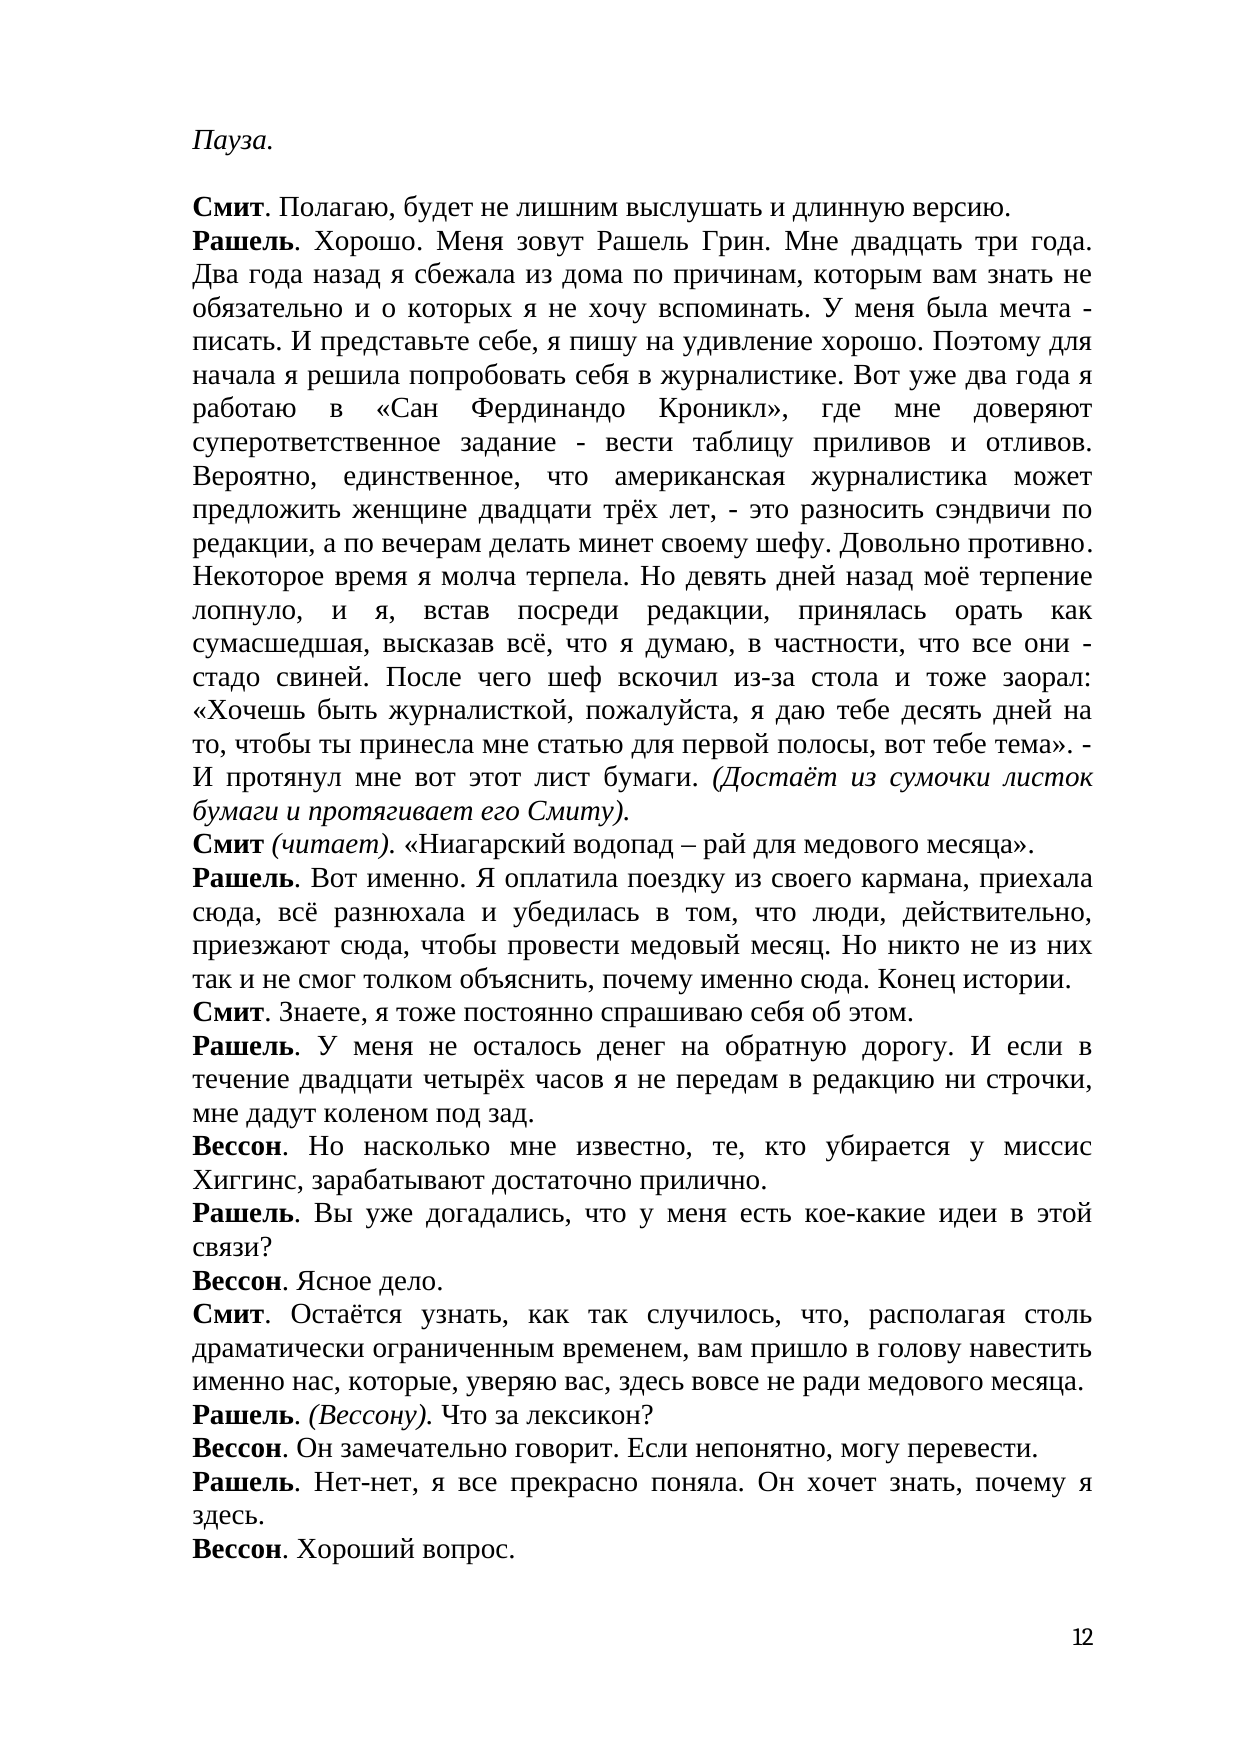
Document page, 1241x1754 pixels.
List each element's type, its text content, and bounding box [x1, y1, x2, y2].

text Рашель. Вы уже догадались, что у меня есть кое-какие идеи в этой связи? [192, 1196, 1093, 1263]
text Пауза. [192, 122, 1093, 156]
text Рашель. Нет-нет, я все прекрасно поняла. Он хочет знать, почему я здесь. [192, 1464, 1093, 1531]
text Вессон. Но насколько мне известно, те, кто убирается у миссис Хиггинс, зарабатывают достаточно прилично. [192, 1128, 1093, 1196]
text Рашель. У меня не осталось денег на обратную дорогу. И если в течение двадцати четырёх часов я не передам в редакцию ни строчки, мне дадут коленом под зад. [192, 1028, 1093, 1128]
text Смит (читает). «Ниагарский водопад – рай для медового месяца». [192, 827, 1093, 860]
text Рашель. Вот именно. Я оплатила поездку из своего кармана, приехала сюда, всё разнюхала и убедилась в том, что люди, действительно, приезжают сюда, чтобы провести медовый месяц. Но никто не из них так и не смог толком объяснить, почему именно сюда. Конец истории. [192, 860, 1093, 994]
text Рашель. Хорошо. Меня зовут Рашель Грин. Мне двадцать три года. Два года назад я сбежала из дома по причинам, которым вам знать не обязательно и о которых я не хочу вспоминать. У меня была мечта - писать. И представьте себе, я пишу на удивление хорошо. Поэтому для начала я решила попробовать себя в журналистике. Вот уже два года я работаю в «Сан Фердинандо Кроникл», где мне доверяют суперответственное задание - вести таблицу приливов и отливов. Вероятно, единственное, что американская журналистика может предложить женщине двадцати трёх лет, - это разносить сэндвичи по редакции, а по вечерам делать минет своему шефу. Довольно противно. Некоторое время я молча терпела. Но девять дней назад моё терпение лопнуло, и я, встав посреди редакции, принялась орать как сумасшедшая, высказав всё, что я думаю, в частности, что все они - стадо свиней. После чего шеф вскочил из-за стола и тоже заорал: «Хочешь быть журналисткой, пожалуйста, я даю тебе десять дней на то, чтобы ты принесла мне статью для первой полосы, вот тебе тема». - И протянул мне вот этот лист бумаги. (Достаёт из сумочки листок бумаги и протягивает его Смиту). [192, 223, 1093, 827]
text Смит. Знаете, я тоже постоянно спрашиваю себя об этом. [192, 994, 1093, 1028]
text Вессон. Ясное дело. [192, 1263, 1093, 1296]
text Смит. Полагаю, будет не лишним выслушать и длинную версию. [192, 189, 1093, 223]
text Рашель. (Вессону). Что за лексикон? [192, 1397, 1093, 1430]
text Смит. Остаётся узнать, как так случилось, что, располагая столь драматически ограниченным временем, вам пришло в голову навестить именно нас, которые, уверяю вас, здесь вовсе не ради медового месяца. [192, 1296, 1093, 1397]
text Вессон. Он замечательно говорит. Если непонятно, могу перевести. [192, 1430, 1093, 1464]
text Вессон. Хороший вопрос. [192, 1531, 1093, 1564]
